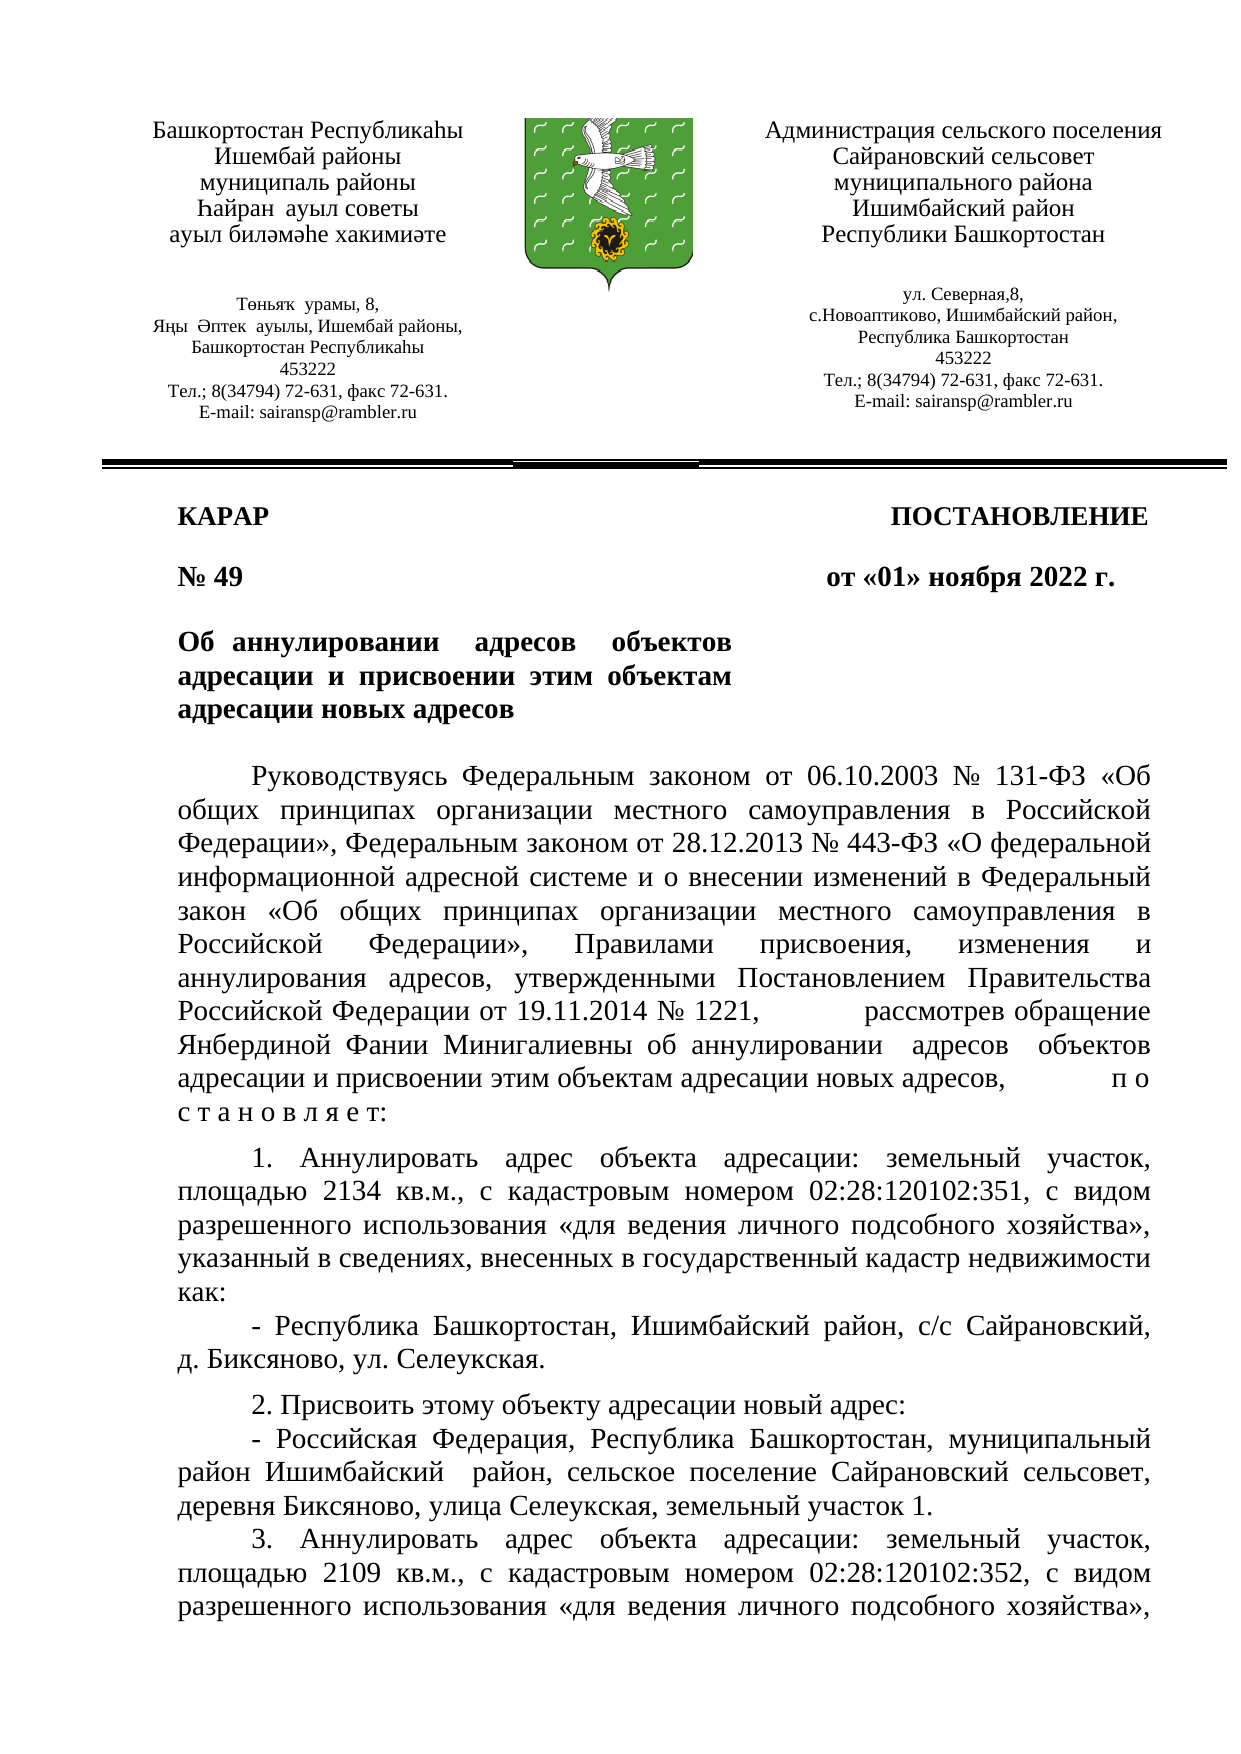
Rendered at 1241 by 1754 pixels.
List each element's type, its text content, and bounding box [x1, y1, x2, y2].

table_header Башкортостан Республикаhы Ишембай районы муниципаль районы Һайран ауыл советы ауыл биләмәhе хакимиәте [102, 118, 513, 247]
table_cell Төньяҡ урамы, 8, Яңы Әптек ауылы, Ишембай районы, Башкортостан Республикаһы 453222 Тел.; 8(34794) 72-631, факс 72-631. Е-mail: sairansp@rambler.ru [102, 247, 513, 459]
text - Республика Башкортостан, Ишимбайский район, с/с Сайрановский, д. Биксяново, ул. Селеукская. [177, 1308, 1152, 1375]
text Об аннулировании адресов объектов адресации и присвоении этим объектам адресации новых адресов [177, 624, 732, 725]
text 2. Присвоить этому объекту адресации новый адрес: [177, 1387, 1152, 1421]
title КАРАР ПОСТАНОВЛЕНИЕ [177, 500, 1152, 531]
table_header Администрация сельского поселения Сайрановский сельсовет муниципального района Ишимбайский район Республики Башкортостан [699, 118, 1227, 247]
table_cell ул. Северная,8, с.Новоаптиково, Ишимбайский район, Республика Башкортостан 453222 Тел.; 8(34794) 72-631, факс 72-631. Е-mail: sairansp@rambler.ru [699, 247, 1227, 459]
text Руководствуясь Федеральным законом от 06.10.2003 № 131-ФЗ «Об общих принципах организации местного самоуправления в Российской Федерации», Федеральным законом от 28.12.2013 № 443-ФЗ «О федеральной информационной адресной системе и о внесении изменений в Федеральный закон «Об общих принципах организации местного самоуправления в Российской Федерации», Правилами присвоения, изменения и аннулирования адресов, утвержденными Постановлением Правительства Российской Федерации от 19.11.2014 № 1221, рассмотрев обращение Янбердиной Фании Минигалиевны об аннулировании адресов объектов адресации и присвоении этим объектам адресации новых адресов, п о с т а н о в л я е т: [177, 758, 1152, 1127]
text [177, 1521, 1152, 1622]
text 1. Аннулировать адрес объекта адресации: земельный участок, площадью 2134 кв.м., с кадастровым номером 02:28:120102:351, с видом разрешенного использования «для ведения личного подсобного хозяйства», указанный в сведениях, внесенных в государственный кадастр недвижимости как: [177, 1140, 1152, 1308]
text - Российская Федерация, Республика Башкортостан, муниципальный район Ишимбайский район, сельское поселение Сайрановский сельсовет, деревня Биксяново, улица Селеукская, земельный участок 1. [177, 1421, 1152, 1521]
text № 49 от «01» ноября 2022 г. [177, 559, 1152, 593]
picture [524, 118, 693, 292]
table_header [513, 118, 699, 459]
